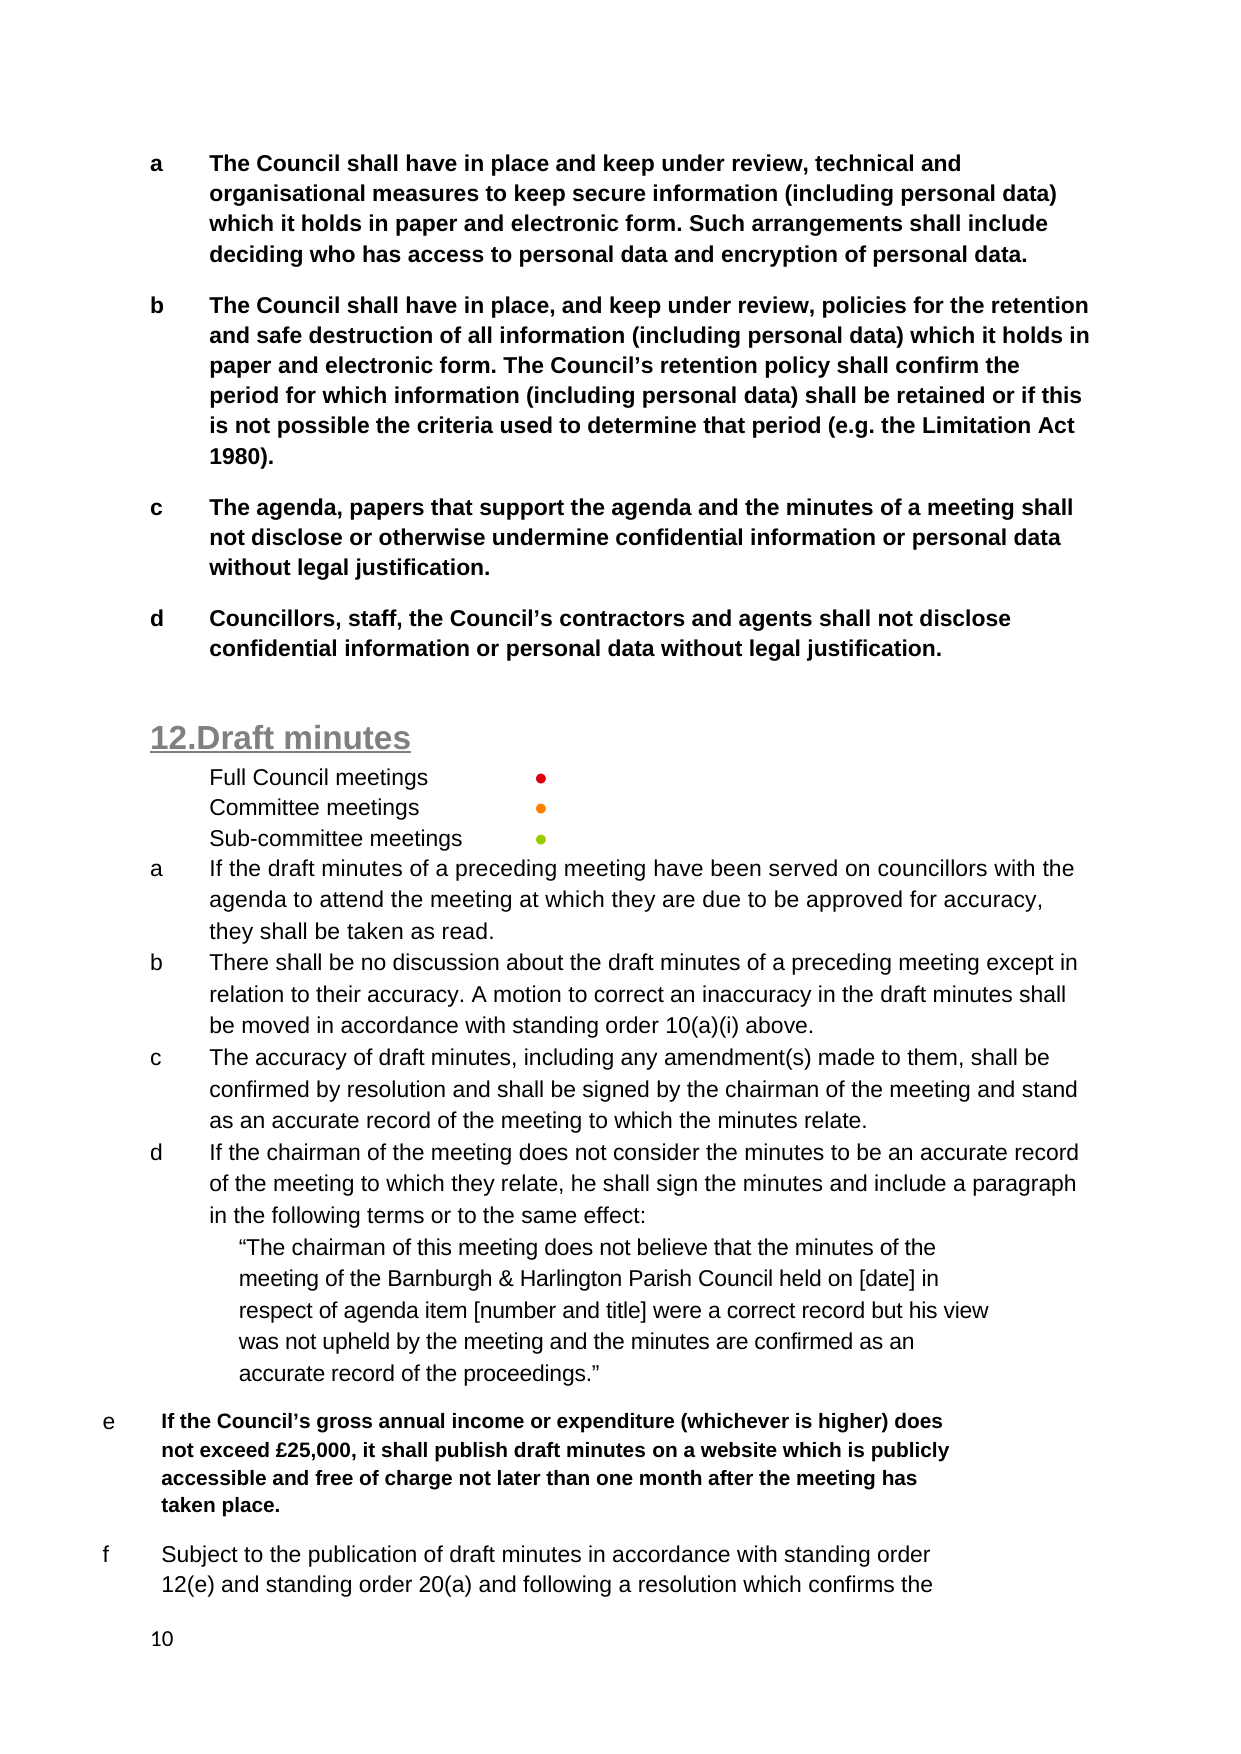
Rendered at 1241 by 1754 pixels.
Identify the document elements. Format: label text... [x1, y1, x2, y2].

subtitle 12.Draft minutes [150, 718, 1090, 756]
list Councillors, staff, the Council’s contractors and agents shall not disclose confidential information or personal data without legal justification. [150, 605, 1090, 662]
text Committee meetings ● [209, 794, 1090, 821]
list If the chairman of the meeting does not consider the minutes to be an accurate record of the meeting to which they relate, he shall sign the minutes and include a paragraph in the following terms or to the same effect: [150, 1139, 1090, 1228]
text Full Council meetings ● [209, 764, 1090, 790]
list The agenda, papers that support the agenda and the minutes of a meeting shall not disclose or otherwise undermine confidential information or personal data without legal justification. [150, 494, 1090, 581]
list If the draft minutes of a preceding meeting have been served on councillors with the agenda to attend the meeting at which they are due to be approved for accuracy, they shall be taken as read. [150, 855, 1090, 944]
list The Council shall have in place, and keep under review, policies for the retention and safe destruction of all information (including personal data) which it holds in paper and electronic form. The Council’s retention policy shall confirm the period for which information (including personal data) shall be retained or if this is not possible the criteria used to determine that period (e.g. the Limitation Act 1980). [150, 292, 1090, 469]
list The Council shall have in place and keep under review, technical and organisational measures to keep secure information (including personal data) which it holds in paper and electronic form. Such arrangements shall include deciding who has access to personal data and encryption of personal data. [150, 150, 1090, 267]
list The accuracy of draft minutes, including any amendment(s) made to them, shall be confirmed by resolution and shall be signed by the chairman of the meeting and stand as an accurate record of the meeting to which the minutes relate. [150, 1044, 1090, 1133]
list There shall be no discussion about the draft minutes of a preceding meeting except in relation to their accuracy. A motion to correct an inaccuracy in the draft minutes shall be moved in accordance with standing order 10(a)(i) above. [150, 949, 1090, 1039]
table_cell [91, 1541, 967, 1598]
text “The chairman of this meeting does not believe that the minutes of the meeting of the Barnburgh & Harlington Parish Council held on [date] in respect of agenda item [number and title] were a correct record but his view was not upheld by the meeting and the minutes are confirmed as an accurate record of the proceedings.” [239, 1233, 1002, 1386]
text Sub-committee meetings ● [209, 824, 1090, 851]
table_header If the Council’s gross annual income or expenditure (whichever is higher) does not exceed £25,000, it shall publish draft minutes on a website which is publicly accessible and free of charge not later than one month after the meeting has taken place. [91, 1408, 967, 1541]
